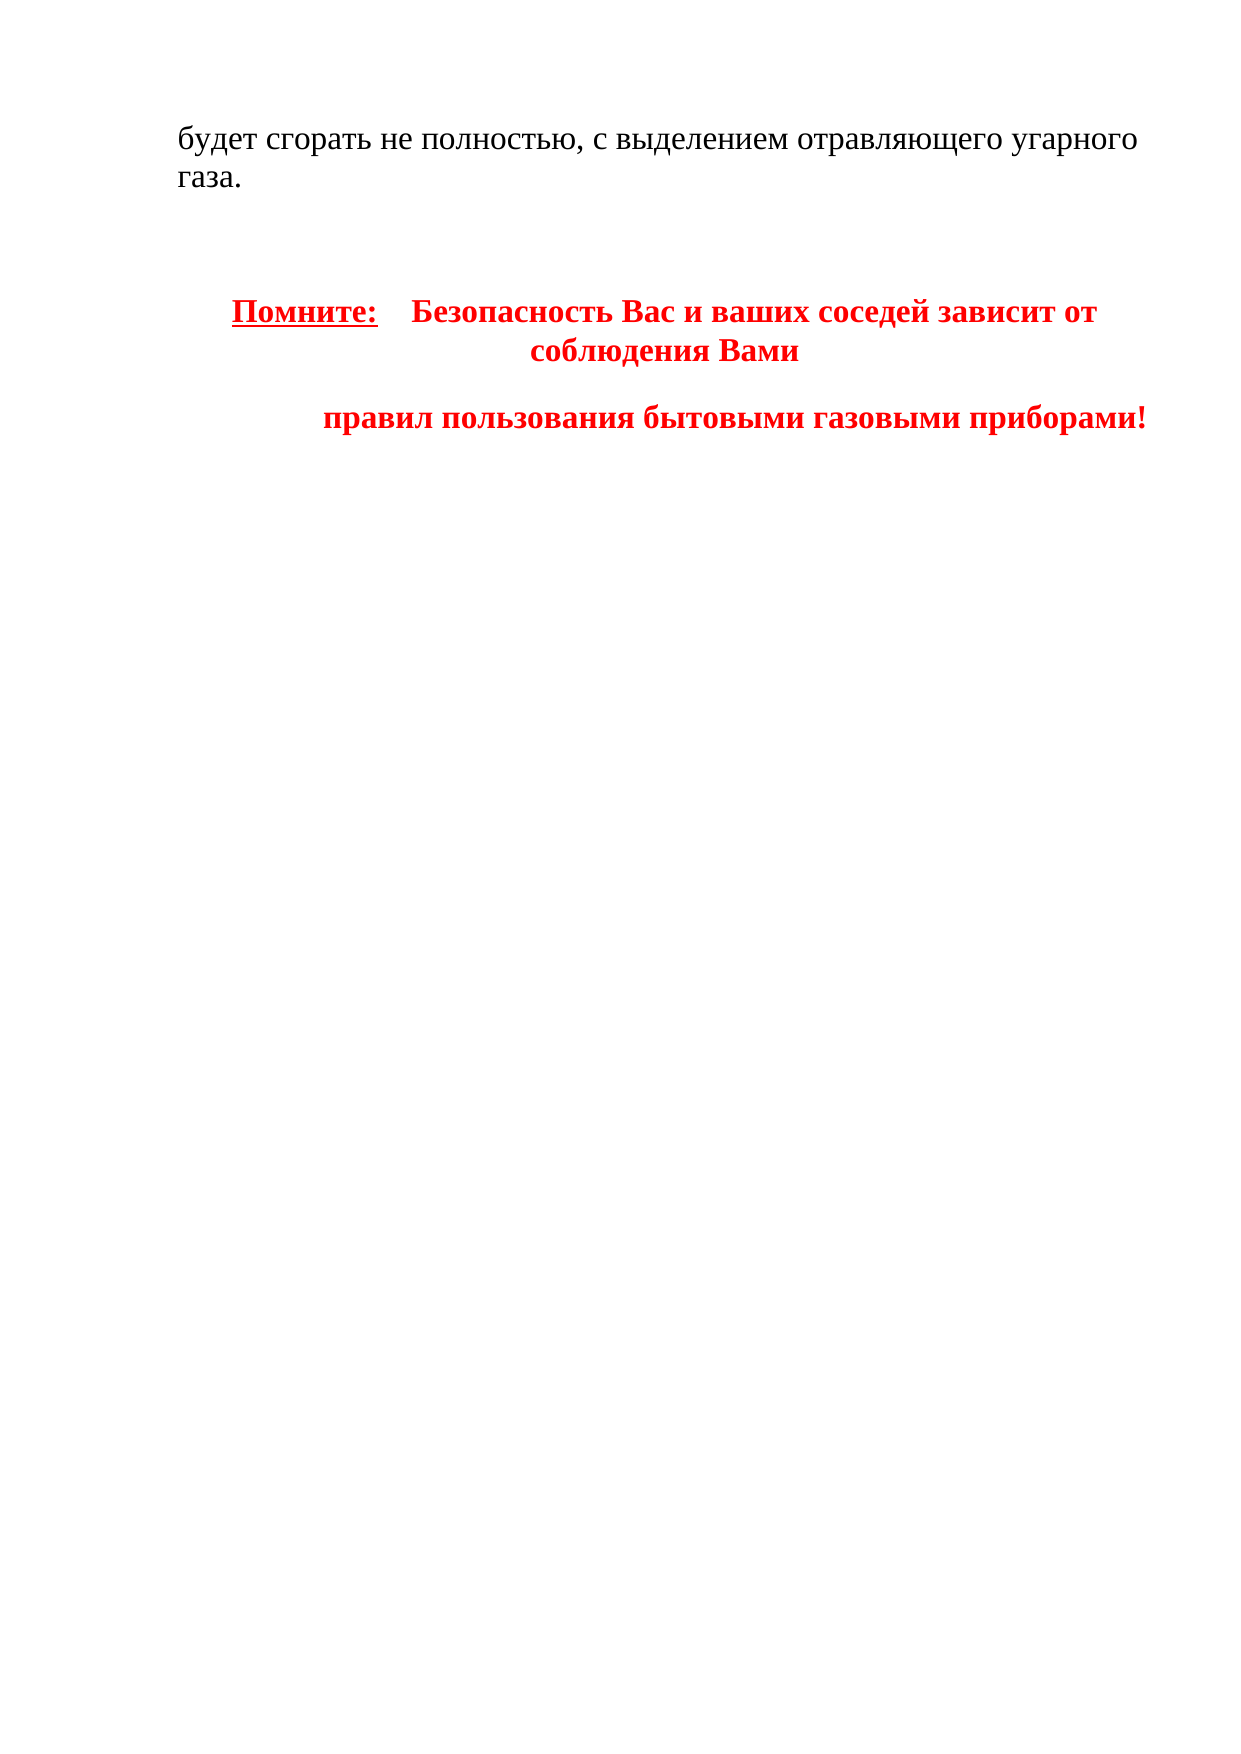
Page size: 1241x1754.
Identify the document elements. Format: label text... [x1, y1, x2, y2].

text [177, 118, 1152, 195]
text Помните: Безопасность Вас и ваших соседей зависит от соблюдения Вами [177, 291, 1152, 368]
text правил пользования бытовыми газовыми приборами! [177, 397, 1152, 436]
